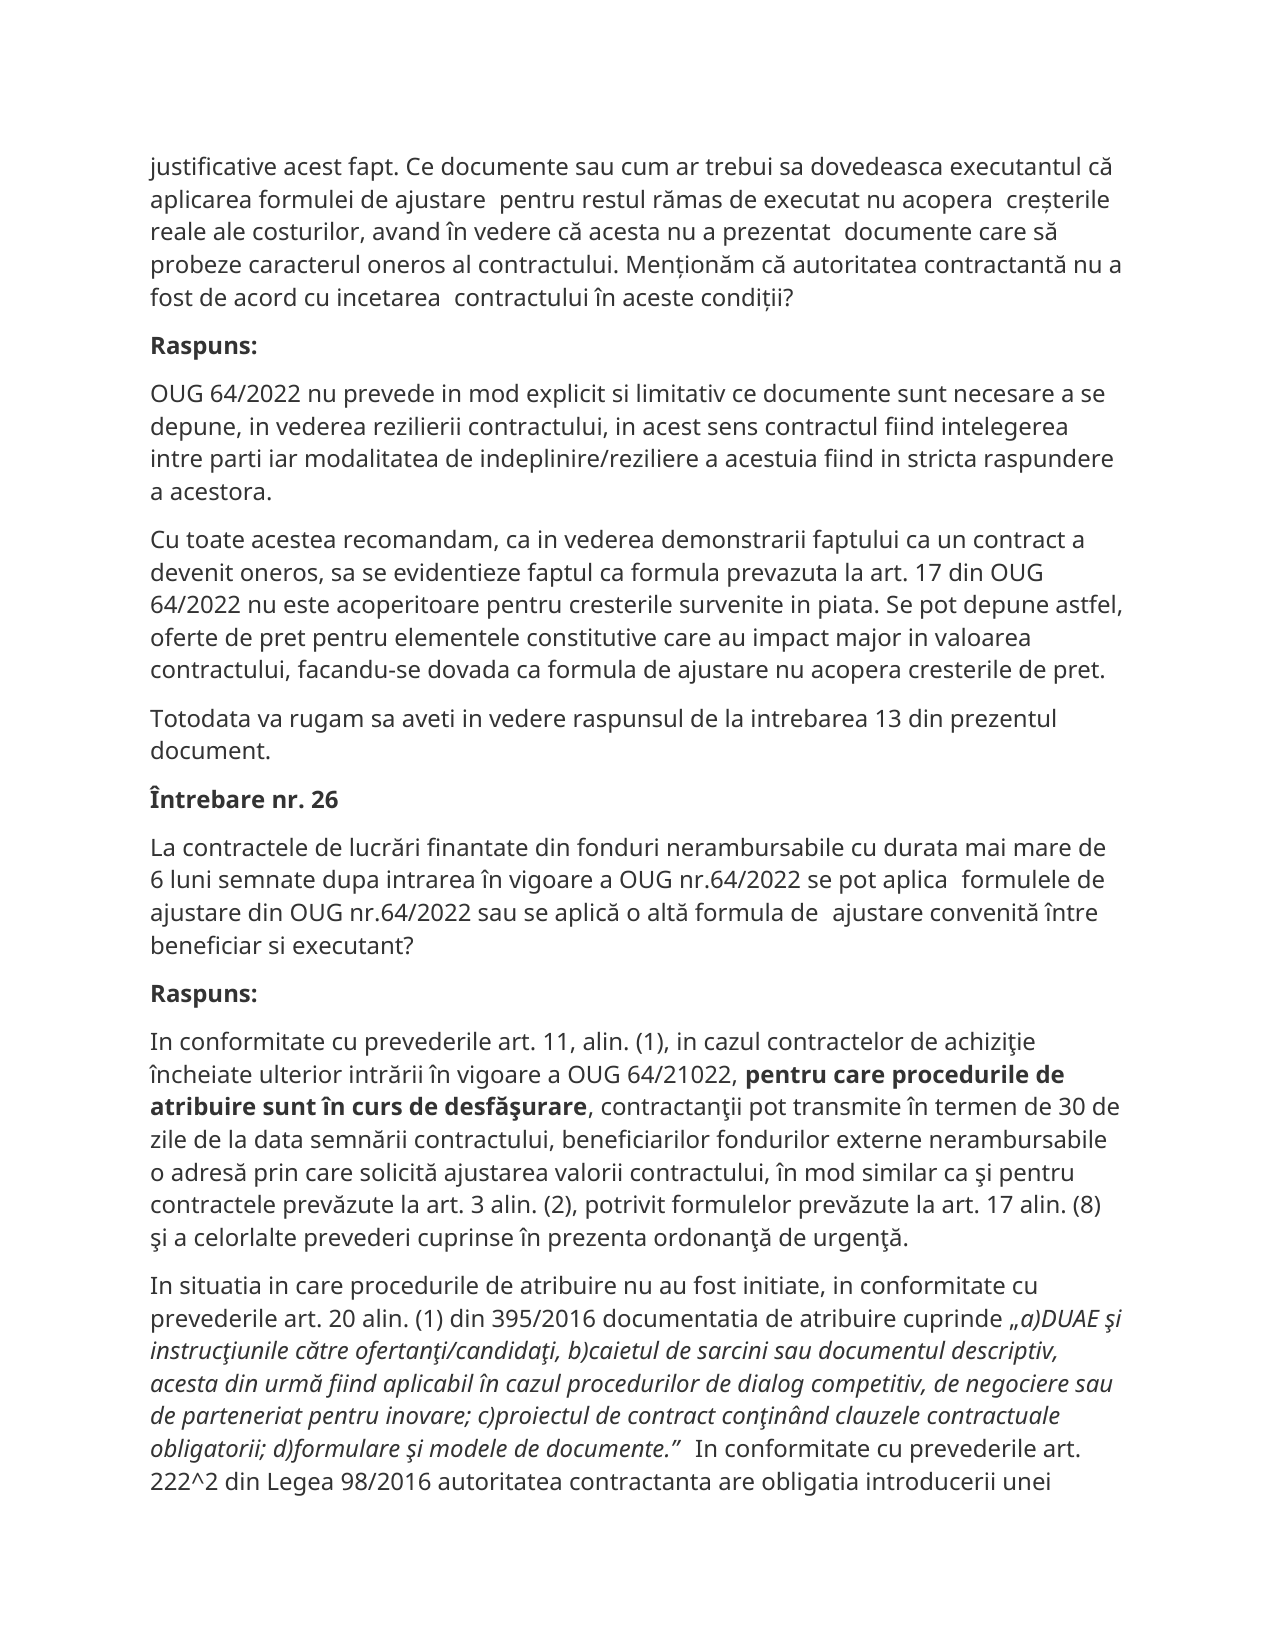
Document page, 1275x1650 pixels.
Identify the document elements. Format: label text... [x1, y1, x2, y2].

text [150, 1269, 1125, 1497]
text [150, 150, 1125, 313]
text Întrebare nr. 26 [150, 782, 1125, 815]
text In conformitate cu prevederile art. 11, alin. (1), in cazul contractelor de achiziţie încheiate ulterior intrării în vigoare a OUG 64/21022, pentru care procedurile de atribuire sunt în curs de desfăşurare, contractanţii pot transmite în termen de 30 de zile de la data semnării contractului, beneficiarilor fondurilor externe nerambursabile o adresă prin care solicită ajustarea valorii contractului, în mod similar ca şi pentru contractele prevăzute la art. 3 alin. (2), potrivit formulelor prevăzute la art. 17 alin. (8) şi a celorlalte prevederi cuprinse în prezenta ordonanţă de urgenţă. [150, 1025, 1125, 1253]
text Totodata va rugam sa aveti in vedere raspunsul de la intrebarea 13 din prezentul document. [150, 702, 1125, 767]
text Cu toate acestea recomandam, ca in vederea demonstrarii faptului ca un contract a devenit oneros, sa se evidentieze faptul ca formula prevazuta la art. 17 din OUG 64/2022 nu este acoperitoare pentru cresterile survenite in piata. Se pot depune astfel, oferte de pret pentru elementele constitutive care au impact major in valoarea contractului, facandu-se dovada ca formula de ajustare nu acopera cresterile de pret. [150, 523, 1125, 686]
text OUG 64/2022 nu prevede in mod explicit si limitativ ce documente sunt necesare a se depune, in vederea rezilierii contractului, in acest sens contractul fiind intelegerea intre parti iar modalitatea de indeplinire/reziliere a acestuia fiind in stricta raspundere a acestora. [150, 377, 1125, 507]
text Raspuns: [150, 977, 1125, 1009]
text La contractele de lucrări finantate din fonduri nerambursabile cu durata mai mare de 6 luni semnate dupa intrarea în vigoare a OUG nr.64/2022 se pot aplica formulele de ajustare din OUG nr.64/2022 sau se aplică o altă formula de ajustare convenită între beneficiar si executant? [150, 831, 1125, 961]
text Raspuns: [150, 329, 1125, 361]
